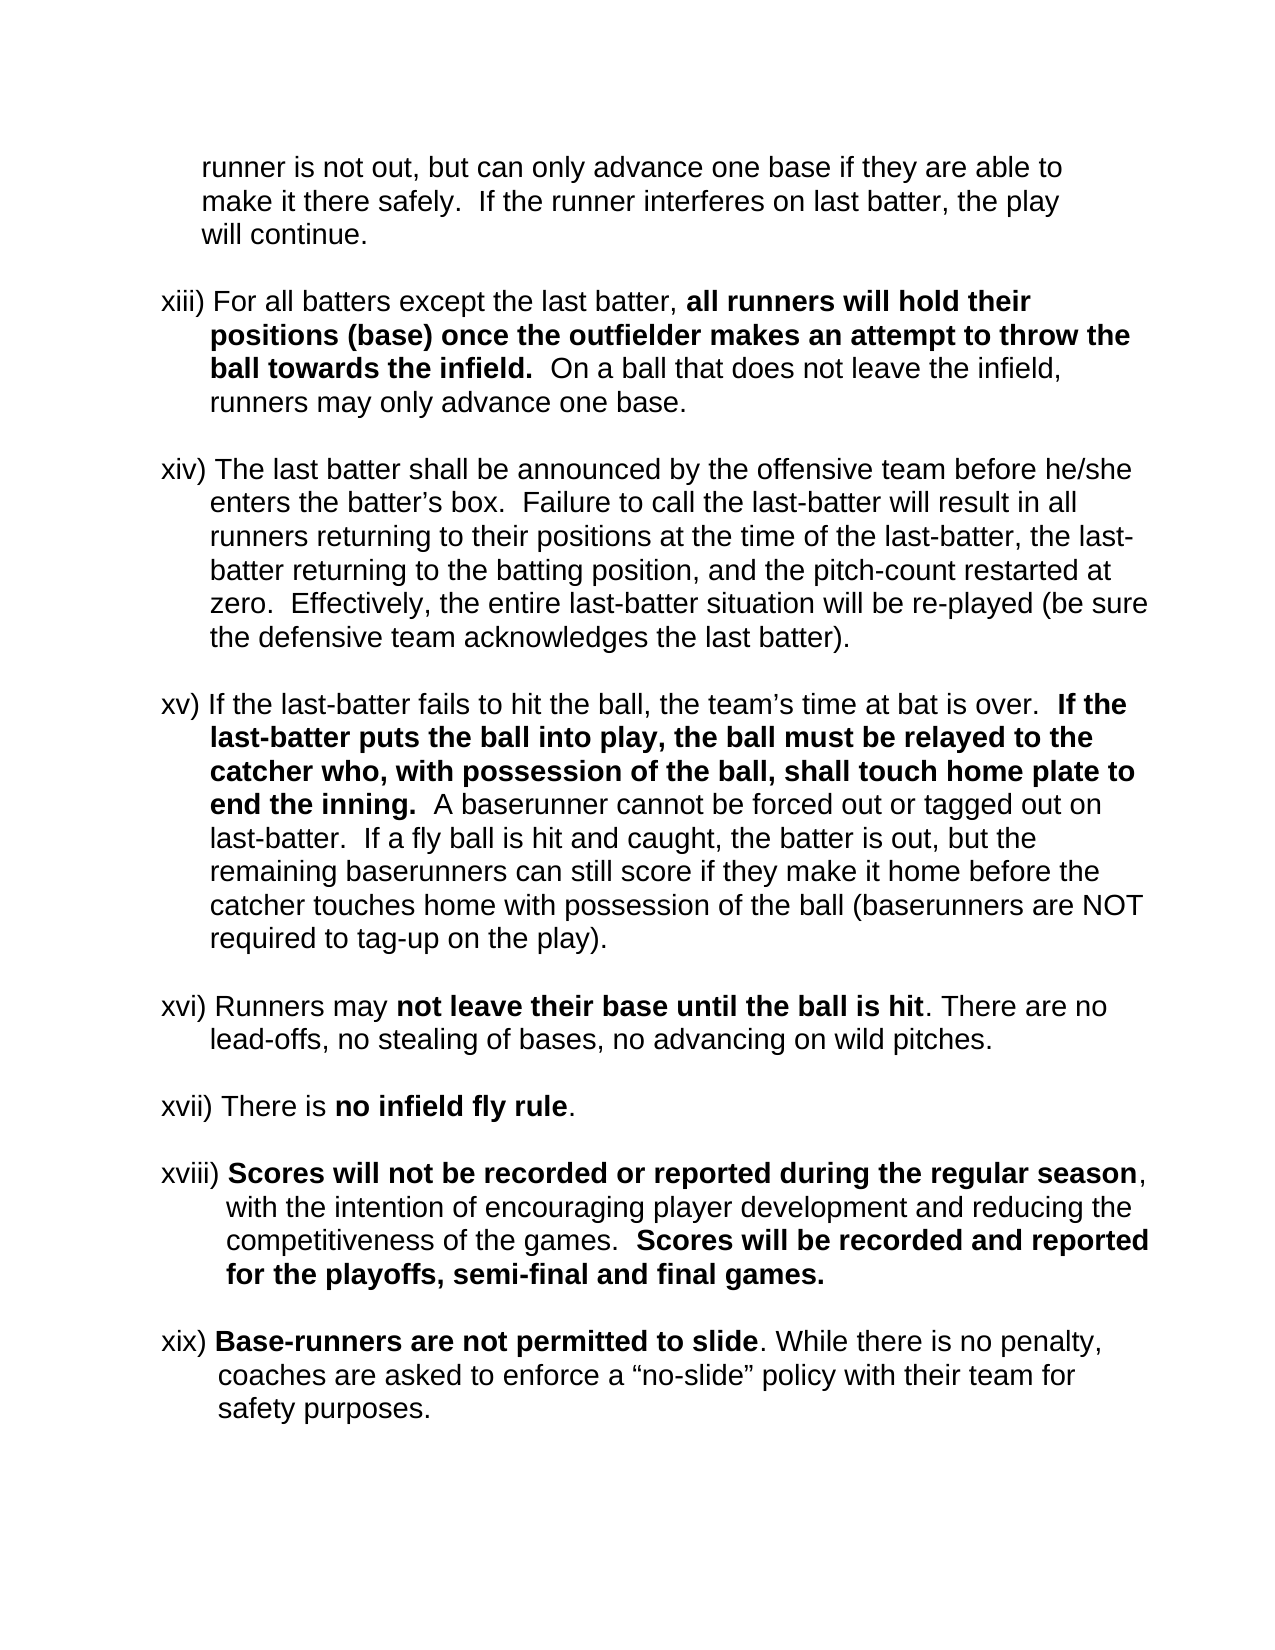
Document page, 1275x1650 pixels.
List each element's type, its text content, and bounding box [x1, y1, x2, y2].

text remaining baserunners can still score if they make it home before the [112, 854, 1162, 888]
text ball towards the infield. On a ball that does not leave the infield, [112, 351, 1162, 385]
text lead-offs, no stealing of bases, no advancing on wild pitches. [112, 1022, 1162, 1056]
text runner is not out, but can only advance one base if they are able to [112, 150, 1162, 183]
text xviii) Scores will not be recorded or reported during the regular season, [112, 1156, 1162, 1190]
text catcher touches home with possession of the ball (baserunners are NOT [112, 888, 1162, 921]
text xv) If the last-batter fails to hit the ball, the team’s time at bat is over. If the [112, 687, 1162, 720]
text competitiveness of the games. Scores will be recorded and reported [112, 1223, 1162, 1257]
text coaches are asked to enforce a “no-slide” policy with their team for [112, 1357, 1162, 1391]
text last-batter puts the ball into play, the ball must be relayed to the [112, 720, 1162, 754]
text for the playoffs, semi-final and final games. [112, 1257, 1162, 1290]
text xiii) For all batters except the last batter, all runners will hold their [112, 284, 1162, 318]
text xiv) The last batter shall be announced by the offensive team before he/she [112, 452, 1162, 485]
text zero. Effectively, the entire last-batter situation will be re-played (be sure [112, 586, 1162, 619]
text the defensive team acknowledges the last batter). [112, 619, 1162, 653]
text with the intention of encouraging player development and reducing the [112, 1190, 1162, 1223]
text enters the batter’s box. Failure to call the last-batter will result in all [112, 485, 1162, 519]
text xix) Base-runners are not permitted to slide. While there is no penalty, [112, 1324, 1162, 1357]
text catcher who, with possession of the ball, shall touch home plate to [112, 754, 1162, 787]
text end the inning. A baserunner cannot be forced out or tagged out on [112, 787, 1162, 821]
text xvi) Runners may not leave their base until the ball is hit. There are no [112, 988, 1162, 1022]
text required to tag-up on the play). [112, 921, 1162, 955]
text make it there safely. If the runner interferes on last batter, the play [112, 183, 1162, 217]
text xvii) There is no infield fly rule. [112, 1089, 1162, 1123]
text positions (base) once the outfielder makes an attempt to throw the [112, 318, 1162, 351]
text batter returning to the batting position, and the pitch-count restarted at [112, 552, 1162, 586]
text last-batter. If a fly ball is hit and caught, the batter is out, but the [112, 821, 1162, 854]
text runners returning to their positions at the time of the last-batter, the last- [112, 519, 1162, 552]
text will continue. [112, 217, 1162, 251]
text runners may only advance one base. [112, 385, 1162, 418]
text safety purposes. [112, 1391, 1162, 1424]
